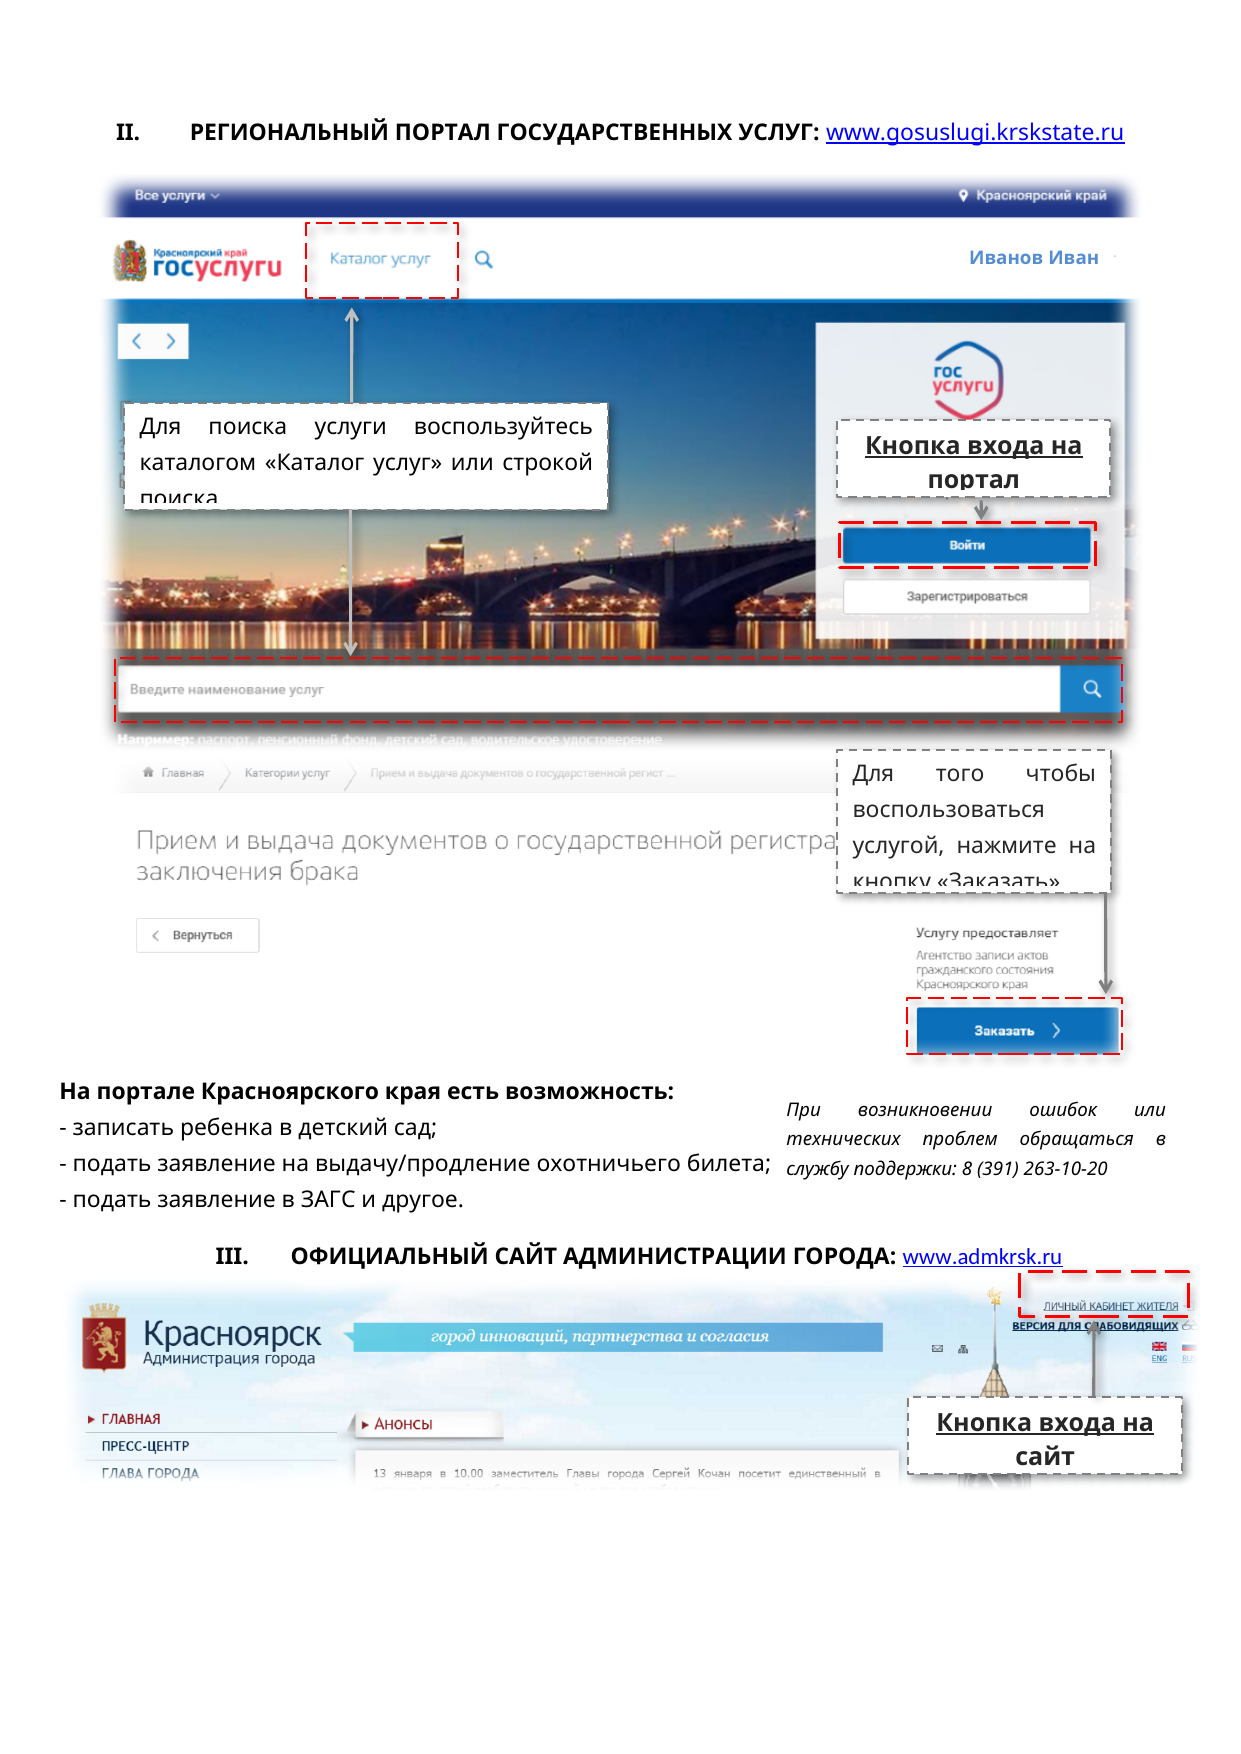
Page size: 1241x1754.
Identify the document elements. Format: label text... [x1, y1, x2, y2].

text - записать ребенка в детский сад; [59, 1111, 771, 1142]
list РЕГИОНАЛЬНЫЙ ПОРТАЛ ГОСУДАРСТВЕННЫХ УСЛУГ: www.gosuslugi.krskstate.ru [59, 116, 1181, 147]
text - подать заявление в ЗАГС и другое. [59, 1183, 771, 1214]
picture [136, 783, 1107, 1044]
text На портале Красноярского края есть возможность: [59, 1075, 1181, 1106]
list ОФИЦИАЛЬНЫЙ САЙТ АДМИНИСТРАЦИИ ГОРОДА: www.admkrsk.ru [97, 1239, 1181, 1271]
picture [127, 201, 1114, 723]
text - подать заявление на выдачу/продление охотничьего билета; [59, 1147, 771, 1178]
picture [89, 1305, 1173, 1462]
